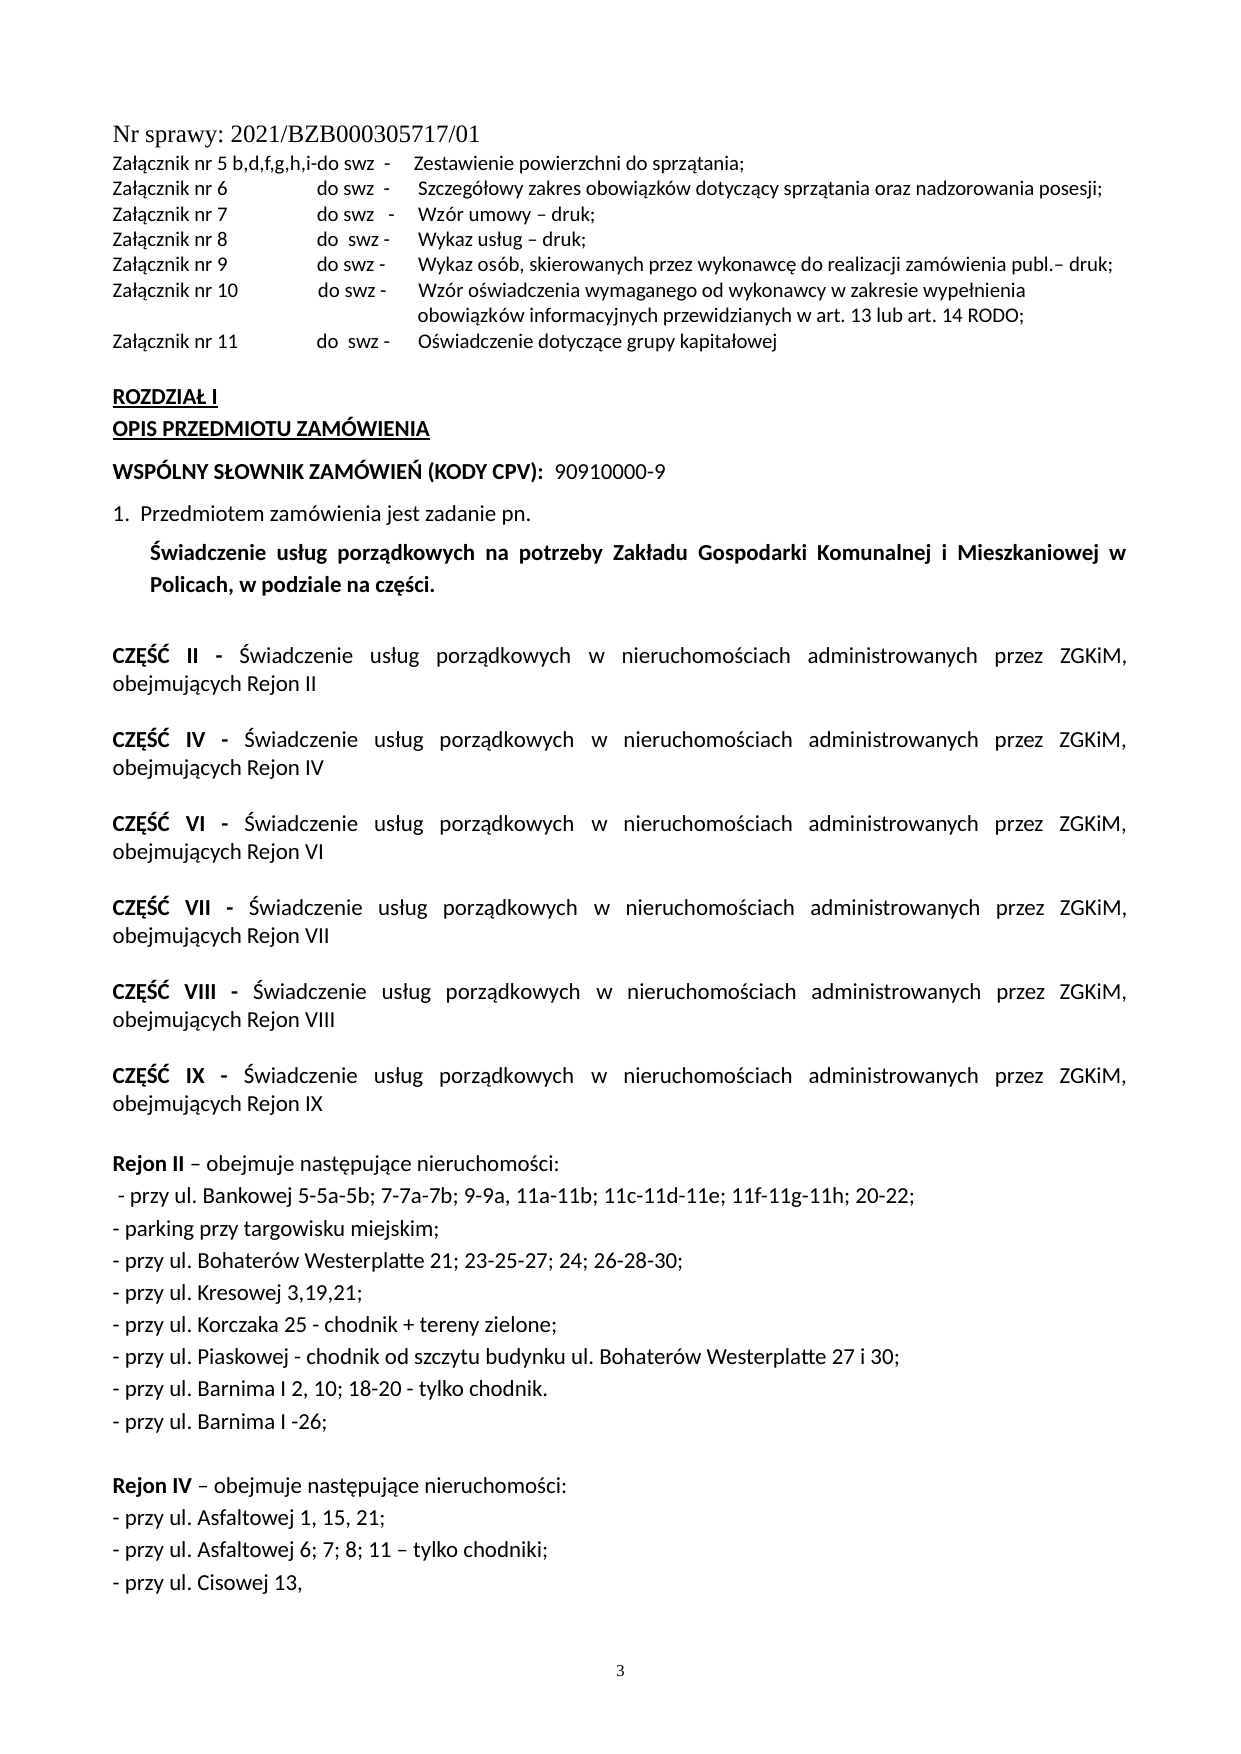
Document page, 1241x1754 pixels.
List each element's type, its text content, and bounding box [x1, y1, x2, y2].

text Rejon II – obejmuje następujące nieruchomości: [112, 1149, 1128, 1177]
text CZĘŚĆ VII - Świadczenie usług porządkowych w nieruchomościach administrowanych przez ZGKiM, obejmujących Rejon VII [112, 893, 1128, 949]
text CZĘŚĆ IX - Świadczenie usług porządkowych w nieruchomościach administrowanych przez ZGKiM, obejmujących Rejon IX [112, 1061, 1128, 1117]
text - przy ul. Bohaterów Westerplatte 21; 23-25-27; 24; 26-28-30; [112, 1246, 1128, 1274]
text Świadczenie usług porządkowych na potrzeby Zakładu Gospodarki Komunalnej i Mieszkaniowej w Policach, w podziale na części. [150, 538, 1128, 598]
text - przy ul. Cisowej 13, [112, 1568, 1128, 1596]
text CZĘŚĆ VI - Świadczenie usług porządkowych w nieruchomościach administrowanych przez ZGKiM, obejmujących Rejon VI [112, 809, 1128, 865]
text - przy ul. Asfaltowej 1, 15, 21; [112, 1503, 1128, 1531]
subtitle Załącznik nr 9 do swz - Wykaz osób, skierowanych przez wykonawcę do realizacji zamówienia publ.– druk; [112, 252, 1128, 277]
text CZĘŚĆ II - Świadczenie usług porządkowych w nieruchomościach administrowanych przez ZGKiM, obejmujących Rejon II [112, 641, 1128, 697]
text - przy ul. Piaskowej - chodnik od szczytu budynku ul. Bohaterów Westerplatte 27 i 30; [112, 1342, 1128, 1370]
text 1. Przedmiotem zamówienia jest zadanie pn. [112, 499, 1128, 527]
text - przy ul. Barnima I 2, 10; 18-20 - tylko chodnik. [112, 1374, 1128, 1403]
text Załącznik nr 11 do swz - Oświadczenie dotyczące grupy kapitałowej [112, 328, 1128, 353]
text Załącznik nr 8 do swz - Wykaz usług – druk; [112, 226, 1128, 252]
text CZĘŚĆ VIII - Świadczenie usług porządkowych w nieruchomościach administrowanych przez ZGKiM, obejmujących Rejon VIII [112, 977, 1128, 1033]
text Załącznik nr 5 b,d,f,g,h,i-do swz - Zestawienie powierzchni do sprzątania; [112, 150, 1128, 175]
text Rejon IV – obejmuje następujące nieruchomości: [112, 1471, 1128, 1499]
text Załącznik nr 6 do swz - Szczegółowy zakres obowiązków dotyczący sprzątania oraz nadzorowania posesji; [112, 175, 1128, 201]
text Załącznik nr 10 do swz - Wzór oświadczenia wymaganego od wykonawcy w zakresie wypełnienia obowiązków informacyjnych przewidzianych w art. 13 lub art. 14 RODO; [112, 277, 1128, 328]
text - przy ul. Barnima I -26; [112, 1407, 1128, 1435]
text - przy ul. Kresowej 3,19,21; [112, 1278, 1128, 1306]
text OPIS PRZEDMIOTU ZAMÓWIENIA [112, 414, 1128, 442]
text CZĘŚĆ IV - Świadczenie usług porządkowych w nieruchomościach administrowanych przez ZGKiM, obejmujących Rejon IV [112, 725, 1128, 781]
text - przy ul. Bankowej 5-5a-5b; 7-7a-7b; 9-9a, 11a-11b; 11c-11d-11e; 11f-11g-11h; 20-22; [112, 1181, 1128, 1209]
text - przy ul. Korczaka 25 - chodnik + tereny zielone; [112, 1310, 1128, 1338]
text ROZDZIAŁ I [112, 382, 1128, 410]
text WSPÓLNY SŁOWNIK ZAMÓWIEŃ (KODY CPV): 90910000-9 [112, 457, 1128, 485]
text - parking przy targowisku miejskim; [112, 1214, 1128, 1242]
text - przy ul. Asfaltowej 6; 7; 8; 11 – tylko chodniki; [112, 1536, 1128, 1563]
text Załącznik nr 7 do swz - Wzór umowy – druk; [112, 201, 1128, 226]
